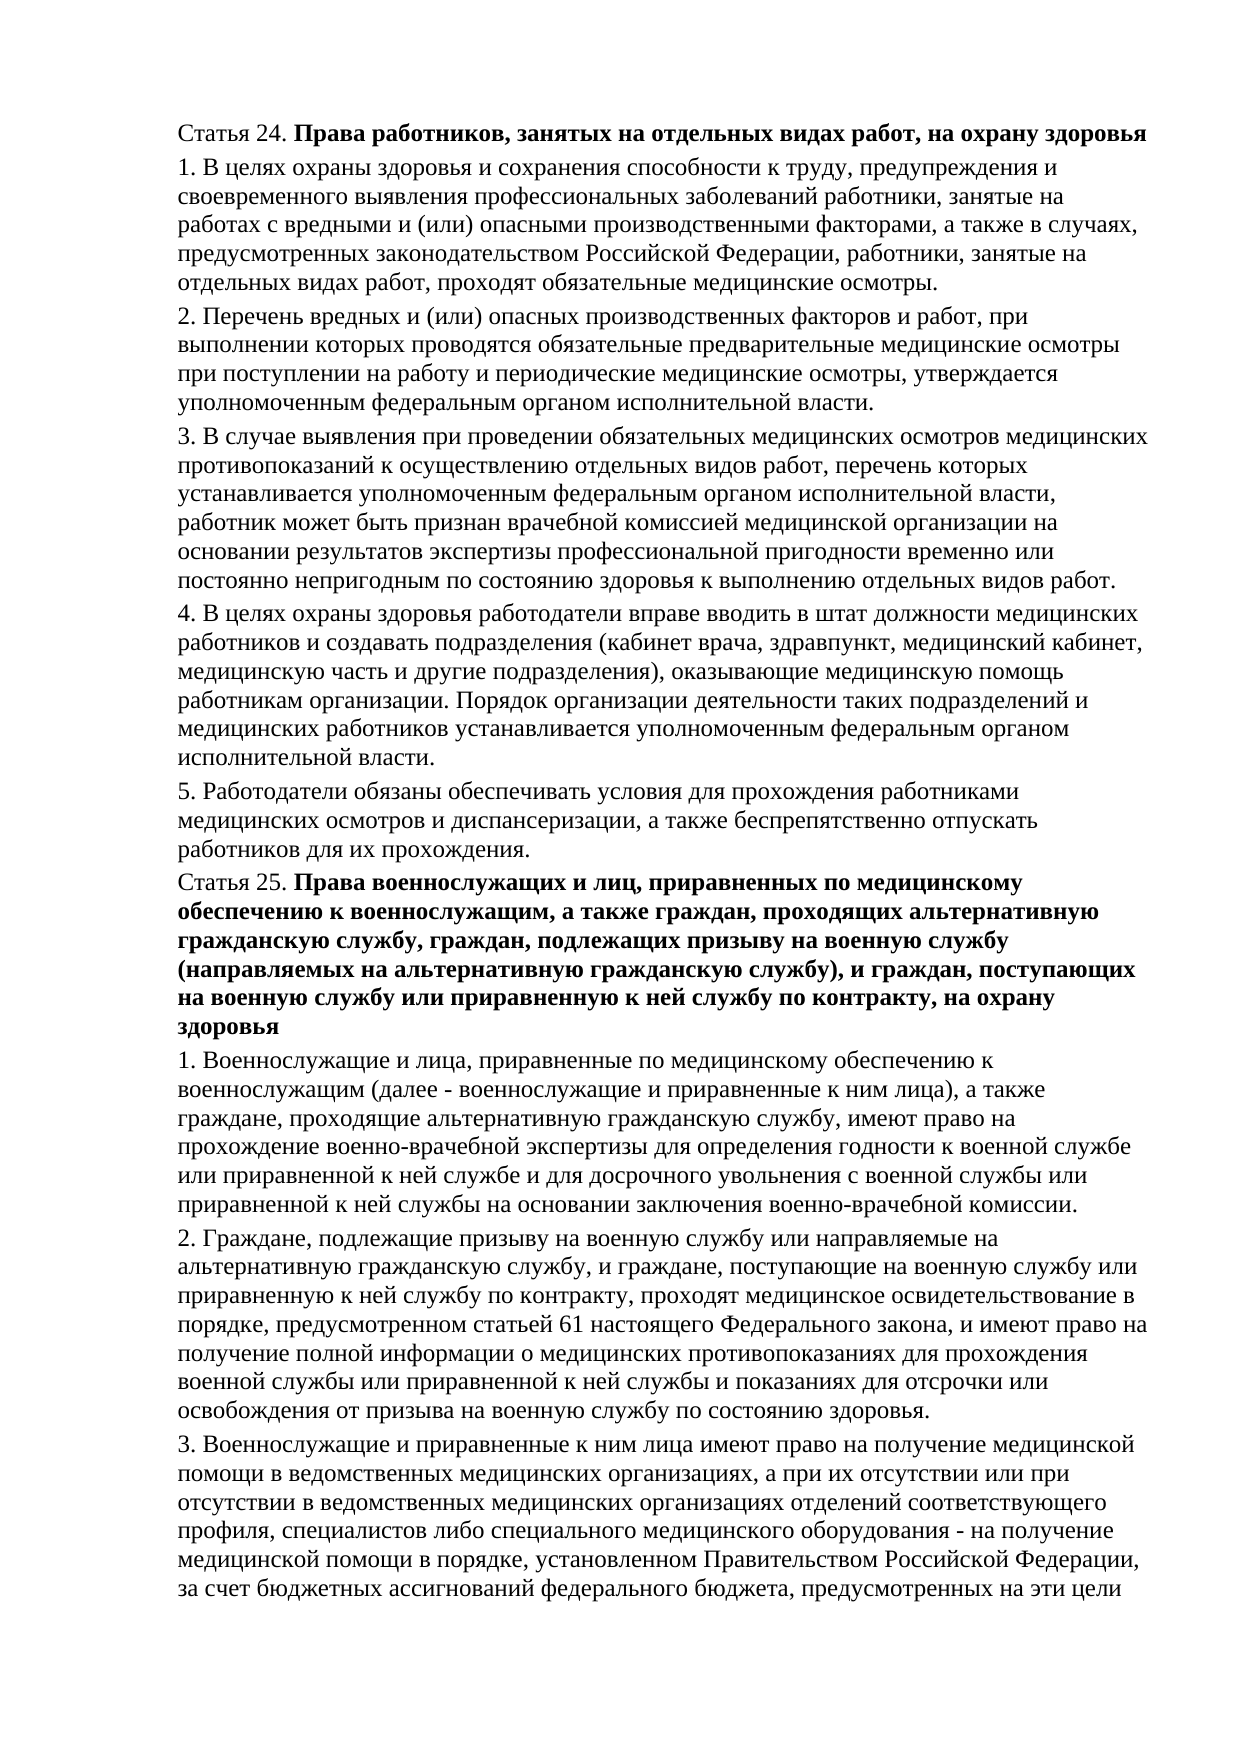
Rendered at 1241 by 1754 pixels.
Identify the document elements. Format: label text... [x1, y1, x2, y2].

text 1. Военнослужащие и лица, приравненные по медицинскому обеспечению к военнослужащим (далее - военнослужащие и приравненные к ним лица), а также граждане, проходящие альтернативную гражданскую службу, имеют право на прохождение военно-врачебной экспертизы для определения годности к военной службе или приравненной к ней службе и для досрочного увольнения с военной службы или приравненной к ней службы на основании заключения военно-врачебной комиссии. [177, 1045, 1152, 1218]
text Статья 25. Права военнослужащих и лиц, приравненных по медицинскому обеспечению к военнослужащим, а также граждан, проходящих альтернативную гражданскую службу, граждан, подлежащих призыву на военную службу (направляемых на альтернативную гражданскую службу), и граждан, поступающих на военную службу или приравненную к ней службу по контракту, на охрану здоровья [177, 867, 1152, 1040]
text 2. Граждане, подлежащие призыву на военную службу или направляемые на альтернативную гражданскую службу, и граждане, поступающие на военную службу или приравненную к ней службу по контракту, проходят медицинское освидетельствование в порядке, предусмотренном статьей 61 настоящего Федерального закона, и имеют право на получение полной информации о медицинских противопоказаниях для прохождения военной службы или приравненной к ней службы и показаниях для отсрочки или освобождения от призыва на военную службу по состоянию здоровья. [177, 1223, 1152, 1424]
text 3. В случае выявления при проведении обязательных медицинских осмотров медицинских противопоказаний к осуществлению отдельных видов работ, перечень которых устанавливается уполномоченным федеральным органом исполнительной власти, работник может быть признан врачебной комиссией медицинской организации на основании результатов экспертизы профессиональной пригодности временно или постоянно непригодным по состоянию здоровья к выполнению отдельных видов работ. [177, 421, 1152, 593]
text 5. Работодатели обязаны обеспечивать условия для прохождения работниками медицинских осмотров и диспансеризации, а также беспрепятственно отпускать работников для их прохождения. [177, 776, 1152, 862]
text 1. В целях охраны здоровья и сохранения способности к труду, предупреждения и своевременного выявления профессиональных заболеваний работники, занятые на работах с вредными и (или) опасными производственными факторами, а также в случаях, предусмотренных законодательством Российской Федерации, работники, занятые на отдельных видах работ, проходят обязательные медицинские осмотры. [177, 152, 1152, 296]
text 4. В целях охраны здоровья работодатели вправе вводить в штат должности медицинских работников и создавать подразделения (кабинет врача, здравпункт, медицинский кабинет, медицинскую часть и другие подразделения), оказывающие медицинскую помощь работникам организации. Порядок организации деятельности таких подразделений и медицинских работников устанавливается уполномоченным федеральным органом исполнительной власти. [177, 598, 1152, 771]
text 2. Перечень вредных и (или) опасных производственных факторов и работ, при выполнении которых проводятся обязательные предварительные медицинские осмотры при поступлении на работу и периодические медицинские осмотры, утверждается уполномоченным федеральным органом исполнительной власти. [177, 301, 1152, 416]
text Статья 24. Права работников, занятых на отдельных видах работ, на охрану здоровья [177, 118, 1152, 147]
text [177, 1429, 1152, 1602]
